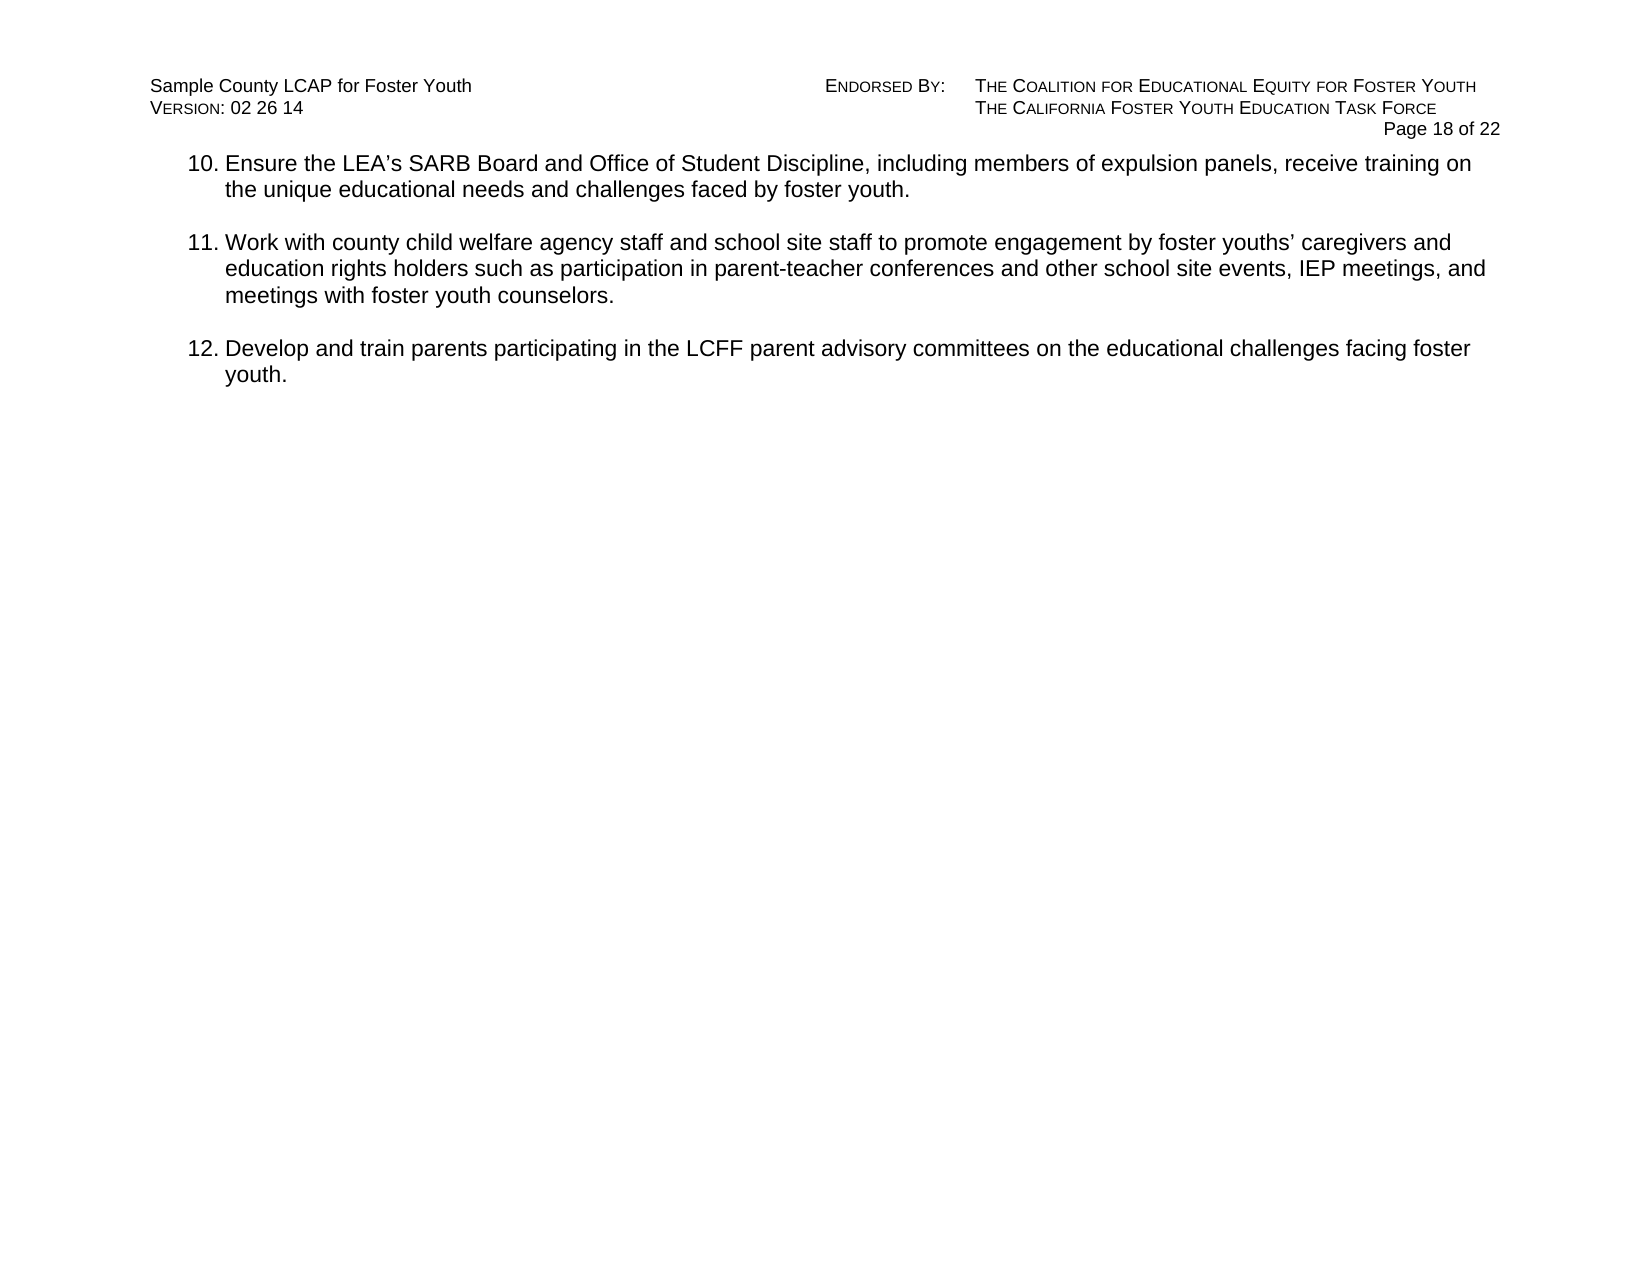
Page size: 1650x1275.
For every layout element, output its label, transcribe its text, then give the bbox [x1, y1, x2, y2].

list Ensure the LEA’s SARB Board and Office of Student Discipline, including members of expulsion panels, receive training on the unique educational needs and challenges faced by foster youth. [187, 150, 1500, 203]
list Work with county child welfare agency staff and school site staff to promote engagement by foster youths’ caregivers and education rights holders such as participation in parent-teacher conferences and other school site events, IEP meetings, and meetings with foster youth counselors. [187, 229, 1500, 308]
list Develop and train parents participating in the LCFF parent advisory committees on the educational challenges facing foster youth. [187, 334, 1500, 387]
